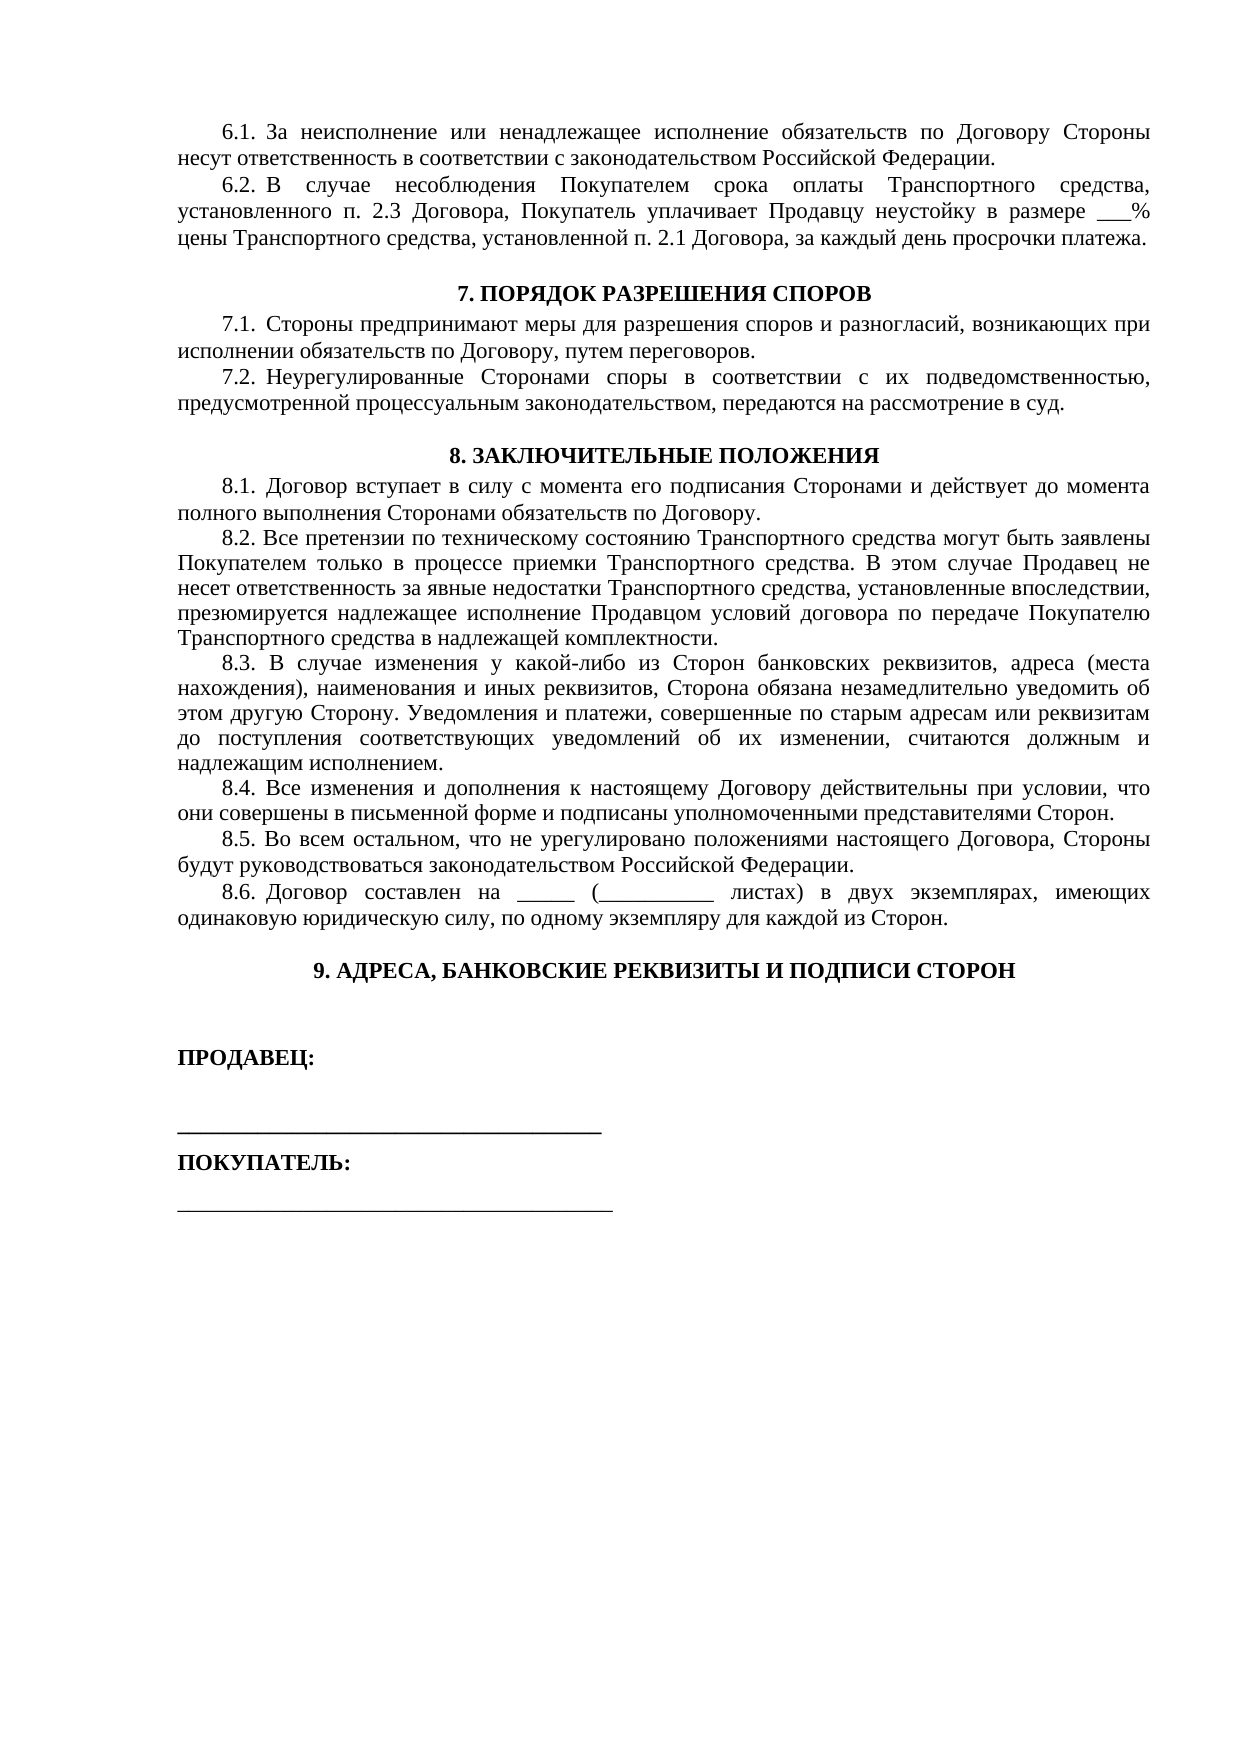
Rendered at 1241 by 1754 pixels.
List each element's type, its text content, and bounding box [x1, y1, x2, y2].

text 8.4. Все изменения и дополнения к настоящему Договору действительны при условии, что они совершены в письменной форме и подписаны уполномоченными представителями Сторон. [177, 775, 1152, 825]
text 6.1. За неисполнение или ненадлежащее исполнение обязательств по Договору Стороны несут ответственность в соответствии с законодательством Российской Федерации. [177, 118, 1152, 171]
text ПРОДАВЕЦ: [177, 1043, 1152, 1072]
text 6.2. В случае несоблюдения Покупателем срока оплаты Транспортного средства, установленного п. 2.3 Договора, Покупатель уплачивает Продавцу неустойку в размере ___% цены Транспортного средства, установленной п. 2.1 Договора, за каждый день просрочки платежа. [177, 171, 1152, 250]
text 8.1. Договор вступает в силу с момента его подписания Сторонами и действует до момента полного выполнения Сторонами обязательств по Договору. [177, 472, 1152, 525]
text 8.2. Все претензии по техническому состоянию Транспортного средства могут быть заявлены Покупателем только в процессе приемки Транспортного средства. В этом случае Продавец не несет ответственность за явные недостатки Транспортного средства, установленные впоследствии, презюмируется надлежащее исполнение Продавцом условий договора по передаче Покупателю Транспортного средства в надлежащей комплектности. [177, 525, 1152, 650]
text _____________________________________ [177, 1110, 1152, 1137]
text 8. ЗАКЛЮЧИТЕЛЬНЫЕ ПОЛОЖЕНИЯ [177, 442, 1152, 468]
text 9. АДРЕСА, БАНКОВСКИЕ РЕКВИЗИТЫ И ПОДПИСИ СТОРОН [177, 957, 1152, 983]
text 7.2. Неурегулированные Сторонами споры в соответствии с их подведомственностью, предусмотренной процессуальным законодательством, передаются на рассмотрение в суд. [177, 363, 1152, 416]
text ПОКУПАТЕЛЬ: [177, 1149, 1152, 1176]
text 8.3. В случае изменения у какой-либо из Сторон банковских реквизитов, адреса (места нахождения), наименования и иных реквизитов, Сторона обязана незамедлительно уведомить об этом другую Сторону. Уведомления и платежи, совершенные по старым адресам или реквизитам до поступления соответствующих уведомлений об их изменении, считаются должным и надлежащим исполнением. [177, 650, 1152, 775]
text 8.5. Во всем остальном, что не урегулировано положениями настоящего Договора, Стороны будут руководствоваться законодательством Российской Федерации. [177, 825, 1152, 878]
text 7.1. Стороны предпринимают меры для разрешения споров и разногласий, возникающих при исполнении обязательств по Договору, путем переговоров. [177, 310, 1152, 363]
text 7. ПОРЯДОК РАЗРЕШЕНИЯ СПОРОВ [177, 280, 1152, 306]
text ______________________________________ [177, 1188, 1152, 1214]
text 8.6. Договор составлен на _____ (__________ листах) в двух экземплярах, имеющих одинаковую юридическую силу, по одному экземпляру для каждой из Сторон. [177, 878, 1152, 930]
